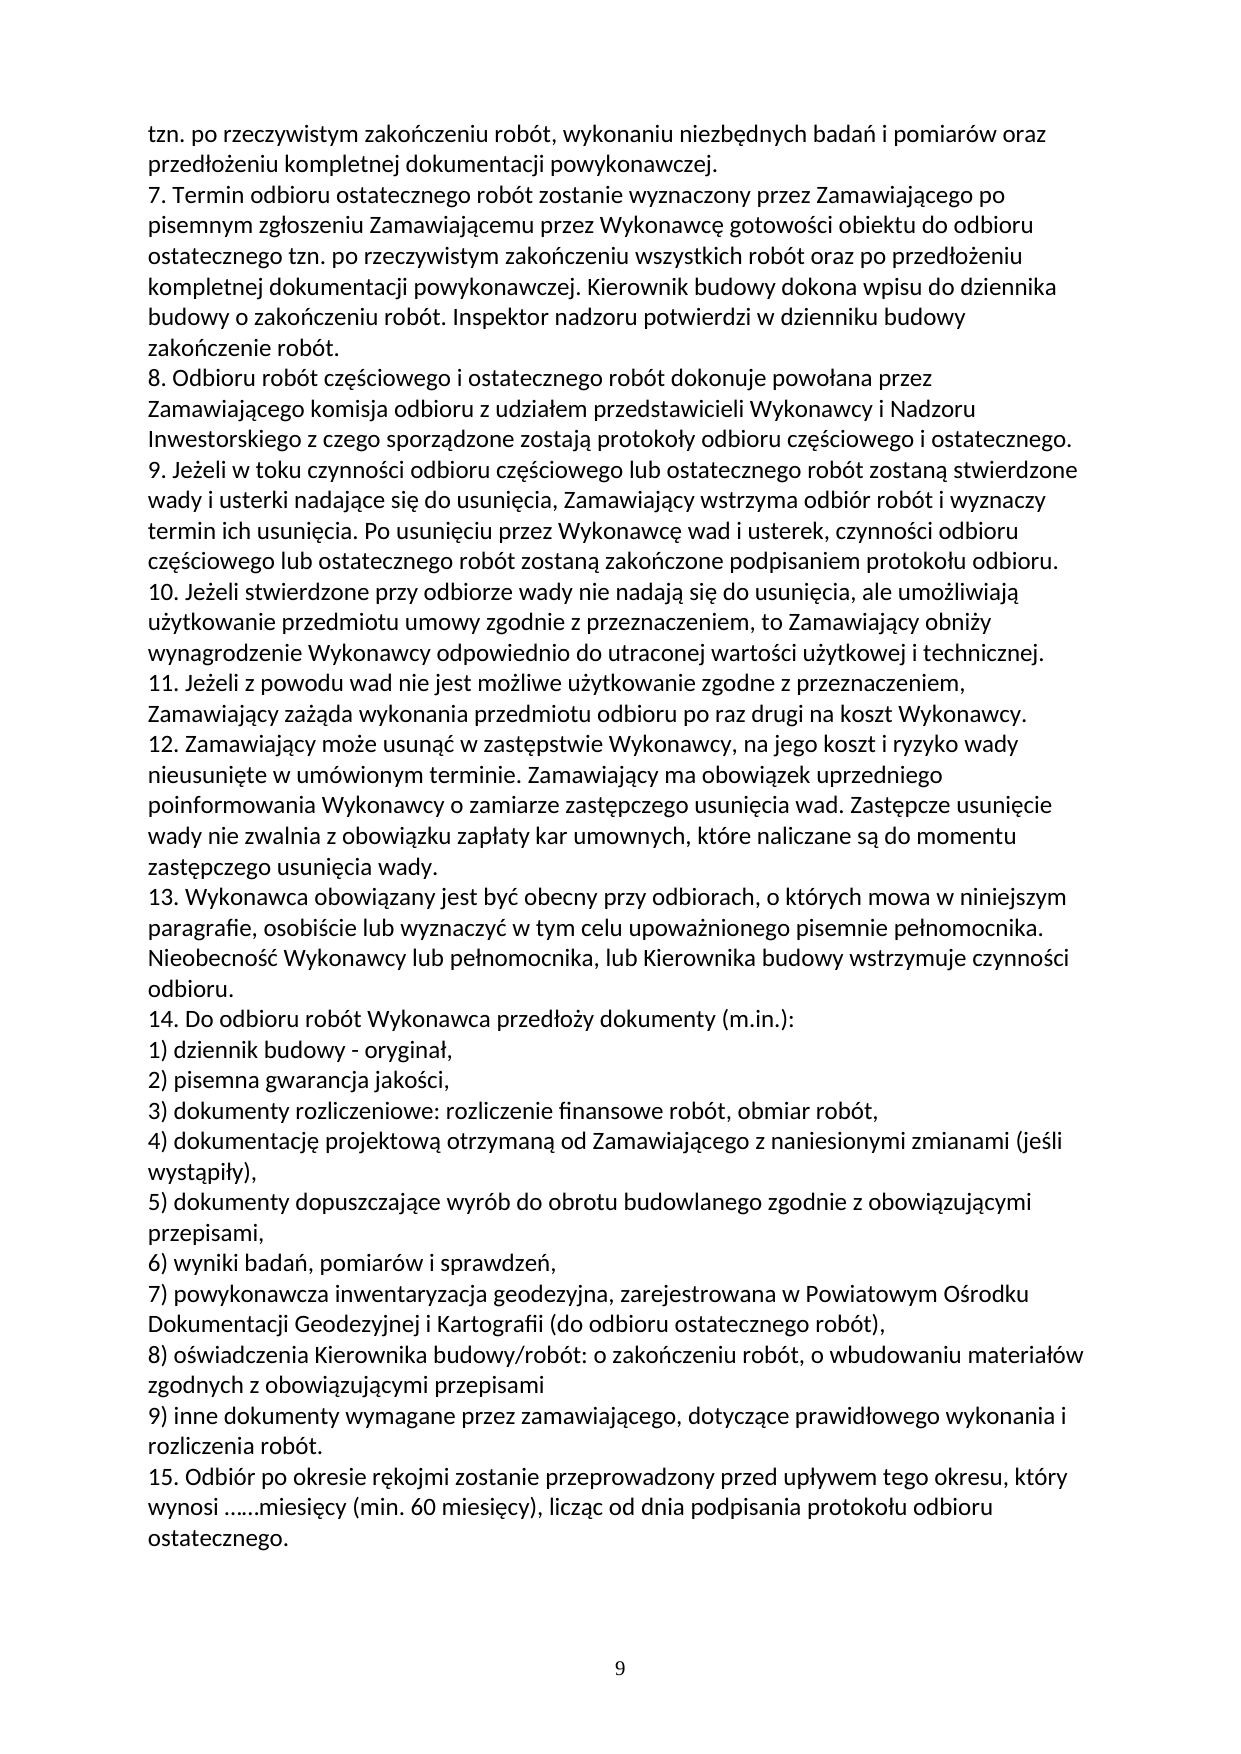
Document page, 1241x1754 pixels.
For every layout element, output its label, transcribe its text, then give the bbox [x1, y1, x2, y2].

text 9) inne dokumenty wymagane przez zamawiającego, dotyczące prawidłowego wykonania i rozliczenia robót. [148, 1400, 1092, 1461]
text 4) dokumentację projektową otrzymaną od Zamawiającego z naniesionymi zmianami (jeśli wystąpiły), [148, 1125, 1092, 1186]
text 7) powykonawcza inwentaryzacja geodezyjna, zarejestrowana w Powiatowym Ośrodku Dokumentacji Geodezyjnej i Kartografii (do odbioru ostatecznego robót), [148, 1278, 1092, 1339]
text 14. Do odbioru robót Wykonawca przedłoży dokumenty (m.in.): [148, 1003, 1092, 1034]
text 11. Jeżeli z powodu wad nie jest możliwe użytkowanie zgodne z przeznaczeniem, Zamawiający zażąda wykonania przedmiotu odbioru po raz drugi na koszt Wykonawcy. [148, 667, 1092, 728]
text 10. Jeżeli stwierdzone przy odbiorze wady nie nadają się do usunięcia, ale umożliwiają użytkowanie przedmiotu umowy zgodnie z przeznaczeniem, to Zamawiający obniży wynagrodzenie Wykonawcy odpowiednio do utraconej wartości użytkowej i technicznej. [148, 576, 1092, 667]
text 1) dziennik budowy - oryginał, [148, 1034, 1092, 1064]
text 3) dokumenty rozliczeniowe: rozliczenie finansowe robót, obmiar robót, [148, 1095, 1092, 1125]
text 2) pisemna gwarancja jakości, [148, 1064, 1092, 1095]
text 5) dokumenty dopuszczające wyrób do obrotu budowlanego zgodnie z obowiązującymi przepisami, [148, 1186, 1092, 1247]
text 15. Odbiór po okresie rękojmi zostanie przeprowadzony przed upływem tego okresu, który wynosi ……miesięcy (min. 60 miesięcy), licząc od dnia podpisania protokołu odbioru ostatecznego. [148, 1461, 1092, 1553]
text 8) oświadczenia Kierownika budowy/robót: o zakończeniu robót, o wbudowaniu materiałów zgodnych z obowiązującymi przepisami [148, 1339, 1092, 1400]
text 7. Termin odbioru ostatecznego robót zostanie wyznaczony przez Zamawiającego po pisemnym zgłoszeniu Zamawiającemu przez Wykonawcę gotowości obiektu do odbioru ostatecznego tzn. po rzeczywistym zakończeniu wszystkich robót oraz po przedłożeniu kompletnej dokumentacji powykonawczej. Kierownik budowy dokona wpisu do dziennika budowy o zakończeniu robót. Inspektor nadzoru potwierdzi w dzienniku budowy zakończenie robót. [148, 179, 1092, 362]
text 12. Zamawiający może usunąć w zastępstwie Wykonawcy, na jego koszt i ryzyko wady nieusunięte w umówionym terminie. Zamawiający ma obowiązek uprzedniego poinformowania Wykonawcy o zamiarze zastępczego usunięcia wad. Zastępcze usunięcie wady nie zwalnia z obowiązku zapłaty kar umownych, które naliczane są do momentu zastępczego usunięcia wady. [148, 728, 1092, 881]
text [148, 118, 1092, 179]
text 6) wyniki badań, pomiarów i sprawdzeń, [148, 1247, 1092, 1278]
text 9. Jeżeli w toku czynności odbioru częściowego lub ostatecznego robót zostaną stwierdzone wady i usterki nadające się do usunięcia, Zamawiający wstrzyma odbiór robót i wyznaczy termin ich usunięcia. Po usunięciu przez Wykonawcę wad i usterek, czynności odbioru częściowego lub ostatecznego robót zostaną zakończone podpisaniem protokołu odbioru. [148, 454, 1092, 576]
text 13. Wykonawca obowiązany jest być obecny przy odbiorach, o których mowa w niniejszym paragrafie, osobiście lub wyznaczyć w tym celu upoważnionego pisemnie pełnomocnika. Nieobecność Wykonawcy lub pełnomocnika, lub Kierownika budowy wstrzymuje czynności odbioru. [148, 881, 1092, 1003]
text 8. Odbioru robót częściowego i ostatecznego robót dokonuje powołana przez Zamawiającego komisja odbioru z udziałem przedstawicieli Wykonawcy i Nadzoru Inwestorskiego z czego sporządzone zostają protokoły odbioru częściowego i ostatecznego. [148, 362, 1092, 454]
